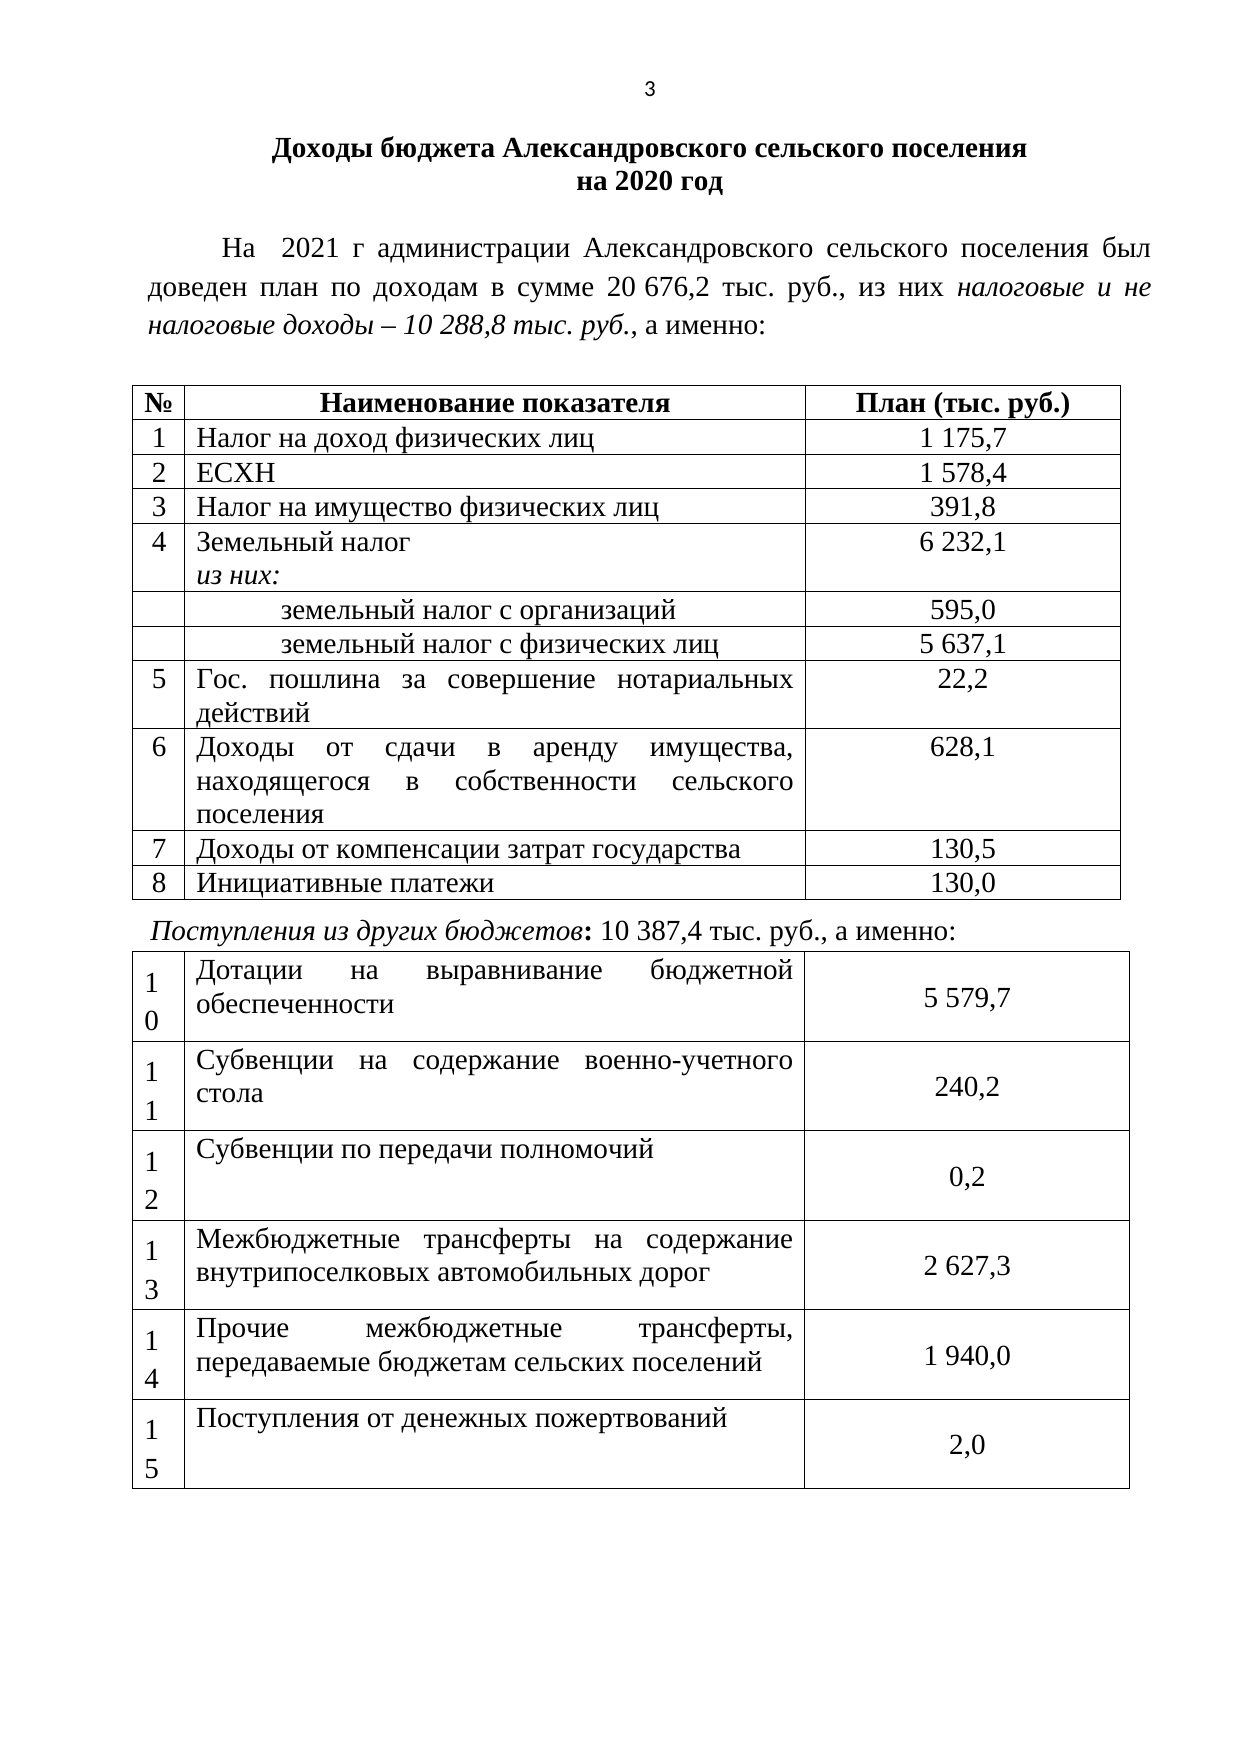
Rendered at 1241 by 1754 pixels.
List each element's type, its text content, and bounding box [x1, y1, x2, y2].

table_cell Доходы от сдачи в аренду имущества, находящегося в собственности сельского поселения [185, 729, 805, 830]
table_cell 628,1 [806, 729, 1120, 830]
table_cell 1 175,7 [806, 420, 1120, 454]
table_cell 12 [133, 1131, 184, 1220]
table_cell 391,8 [806, 489, 1120, 523]
table_cell 2 [133, 455, 184, 488]
table_cell 2 627,3 [805, 1221, 1129, 1309]
table_header План (тыс. руб.) [806, 386, 1120, 419]
table_header 5 579,7 [805, 952, 1129, 1041]
table_cell 15 [133, 1400, 184, 1488]
table_cell 4 [133, 524, 184, 591]
table_cell 240,2 [805, 1042, 1129, 1130]
table_cell Гос. пошлина за совершение нотариальных действий [185, 661, 805, 728]
table_cell 2,0 [805, 1400, 1129, 1488]
table_cell Налог на доход физических лиц [185, 420, 805, 454]
table_cell 11 [133, 1042, 184, 1130]
table_cell Налог на имущество физических лиц [185, 489, 805, 523]
table_cell Межбюджетные трансферты на содержание внутрипоселковых автомобильных дорог [185, 1221, 804, 1309]
table_cell 6 232,1 [806, 524, 1120, 591]
text На 2021 г администрации Александровского сельского поселения был доведен план по доходам в сумме 20 676,2 тыс. руб., из них налоговые и не налоговые доходы – 10 288,8 тыс. руб., а именно: [148, 230, 1152, 341]
table_cell 5 [133, 661, 184, 728]
table_cell 1 578,4 [806, 455, 1120, 488]
table_cell Инициативные платежи [185, 866, 805, 899]
table_cell 7 [133, 831, 184, 864]
table_header 10 [133, 952, 184, 1041]
table_cell 0,2 [805, 1131, 1129, 1220]
table_cell 6 [133, 729, 184, 830]
table_cell 13 [133, 1221, 184, 1309]
table_cell Земельный налог из них: [185, 524, 805, 591]
table_cell [133, 592, 184, 626]
table_cell 22,2 [806, 661, 1120, 728]
table_cell 130,0 [806, 866, 1120, 899]
table_cell Субвенции по передачи полномочий [185, 1131, 804, 1220]
table_cell ЕСХН [185, 455, 805, 488]
table_cell 1 [133, 420, 184, 454]
table_header № [133, 386, 184, 419]
table_cell 8 [133, 866, 184, 899]
table_cell земельный налог с организаций [185, 592, 805, 626]
text на 2020 год [148, 163, 1152, 197]
table_cell Прочие межбюджетные трансферты, передаваемые бюджетам сельских поселений [185, 1310, 804, 1399]
table_header Дотации на выравнивание бюджетной обеспеченности [185, 952, 804, 1041]
text Поступления из других бюджетов: 10 387,4 тыс. руб., а именно: [150, 913, 1152, 946]
table_header Наименование показателя [185, 386, 805, 419]
table_cell 1 940,0 [805, 1310, 1129, 1399]
table_cell Поступления от денежных пожертвований [185, 1400, 804, 1488]
table_cell земельный налог с физических лиц [185, 627, 805, 660]
table_cell 595,0 [806, 592, 1120, 626]
table_cell Доходы от компенсации затрат государства [185, 831, 805, 864]
text Доходы бюджета Александровского сельского поселения [148, 130, 1152, 163]
table_cell 5 637,1 [806, 627, 1120, 660]
table_cell 3 [133, 489, 184, 523]
table_cell 14 [133, 1310, 184, 1399]
table_cell Субвенции на содержание военно-учетного стола [185, 1042, 804, 1130]
table_cell [133, 627, 184, 660]
table_cell 130,5 [806, 831, 1120, 864]
